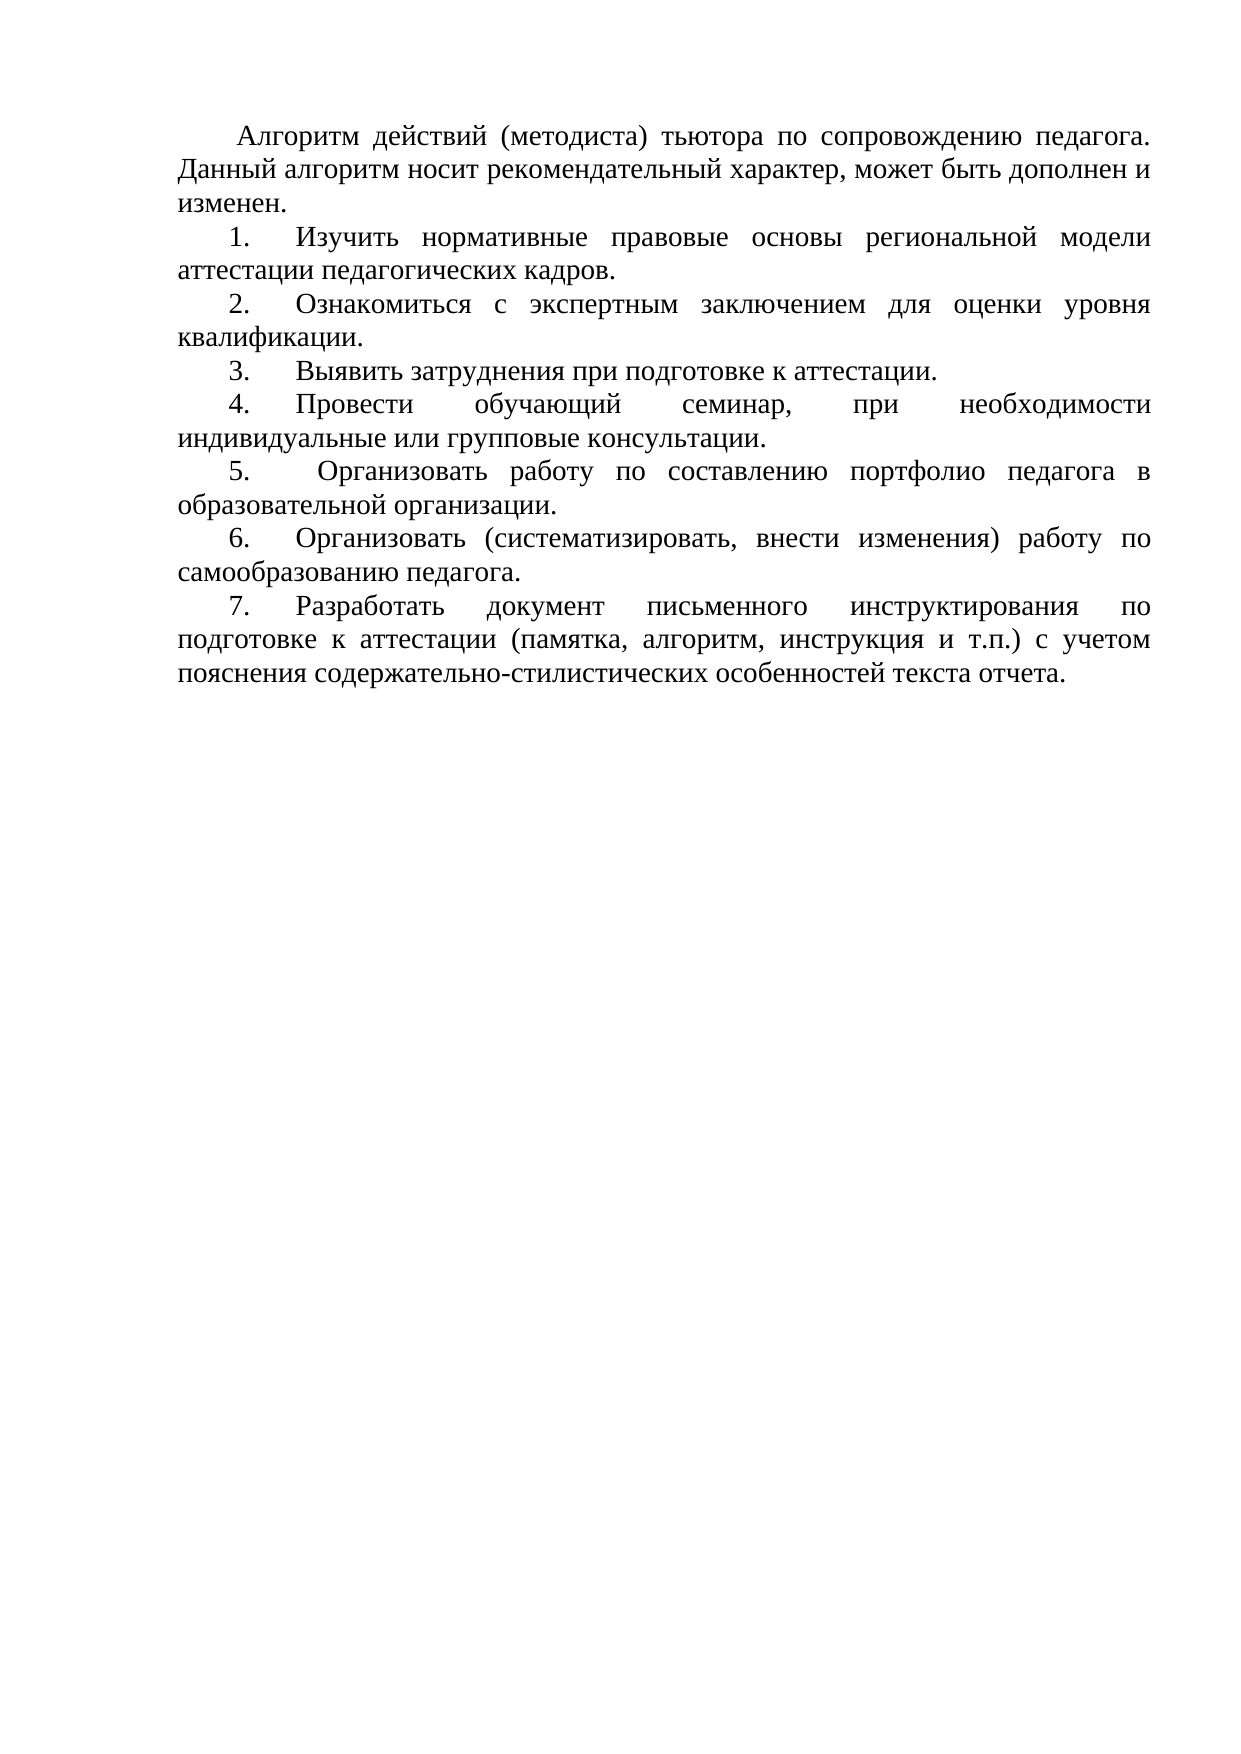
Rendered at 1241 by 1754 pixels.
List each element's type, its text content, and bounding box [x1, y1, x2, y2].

list Ознакомиться с экспертным заключением для оценки уровня квалификации. [177, 286, 1152, 353]
list Организовать работу по составлению портфолио педагога в образовательной организации. [177, 453, 1152, 521]
text Алгоритм действий (методиста) тьютора по сопровождению педагога. Данный алгоритм носит рекомендательный характер, может быть дополнен и изменен. [177, 118, 1152, 219]
list Изучить нормативные правовые основы региональной модели аттестации педагогических кадров. [177, 219, 1152, 286]
list Организовать (систематизировать, внести изменения) работу по самообразованию педагога. [177, 521, 1152, 588]
list Провести обучающий семинар, при необходимости индивидуальные или групповые консультации. [177, 386, 1152, 453]
list Выявить затруднения при подготовке к аттестации. [177, 353, 1152, 386]
list Разработать документ письменного инструктирования по подготовке к аттестации (памятка, алгоритм, инструкция и т.п.) с учетом пояснения содержательно-стилистических особенностей текста отчета. [177, 588, 1152, 688]
